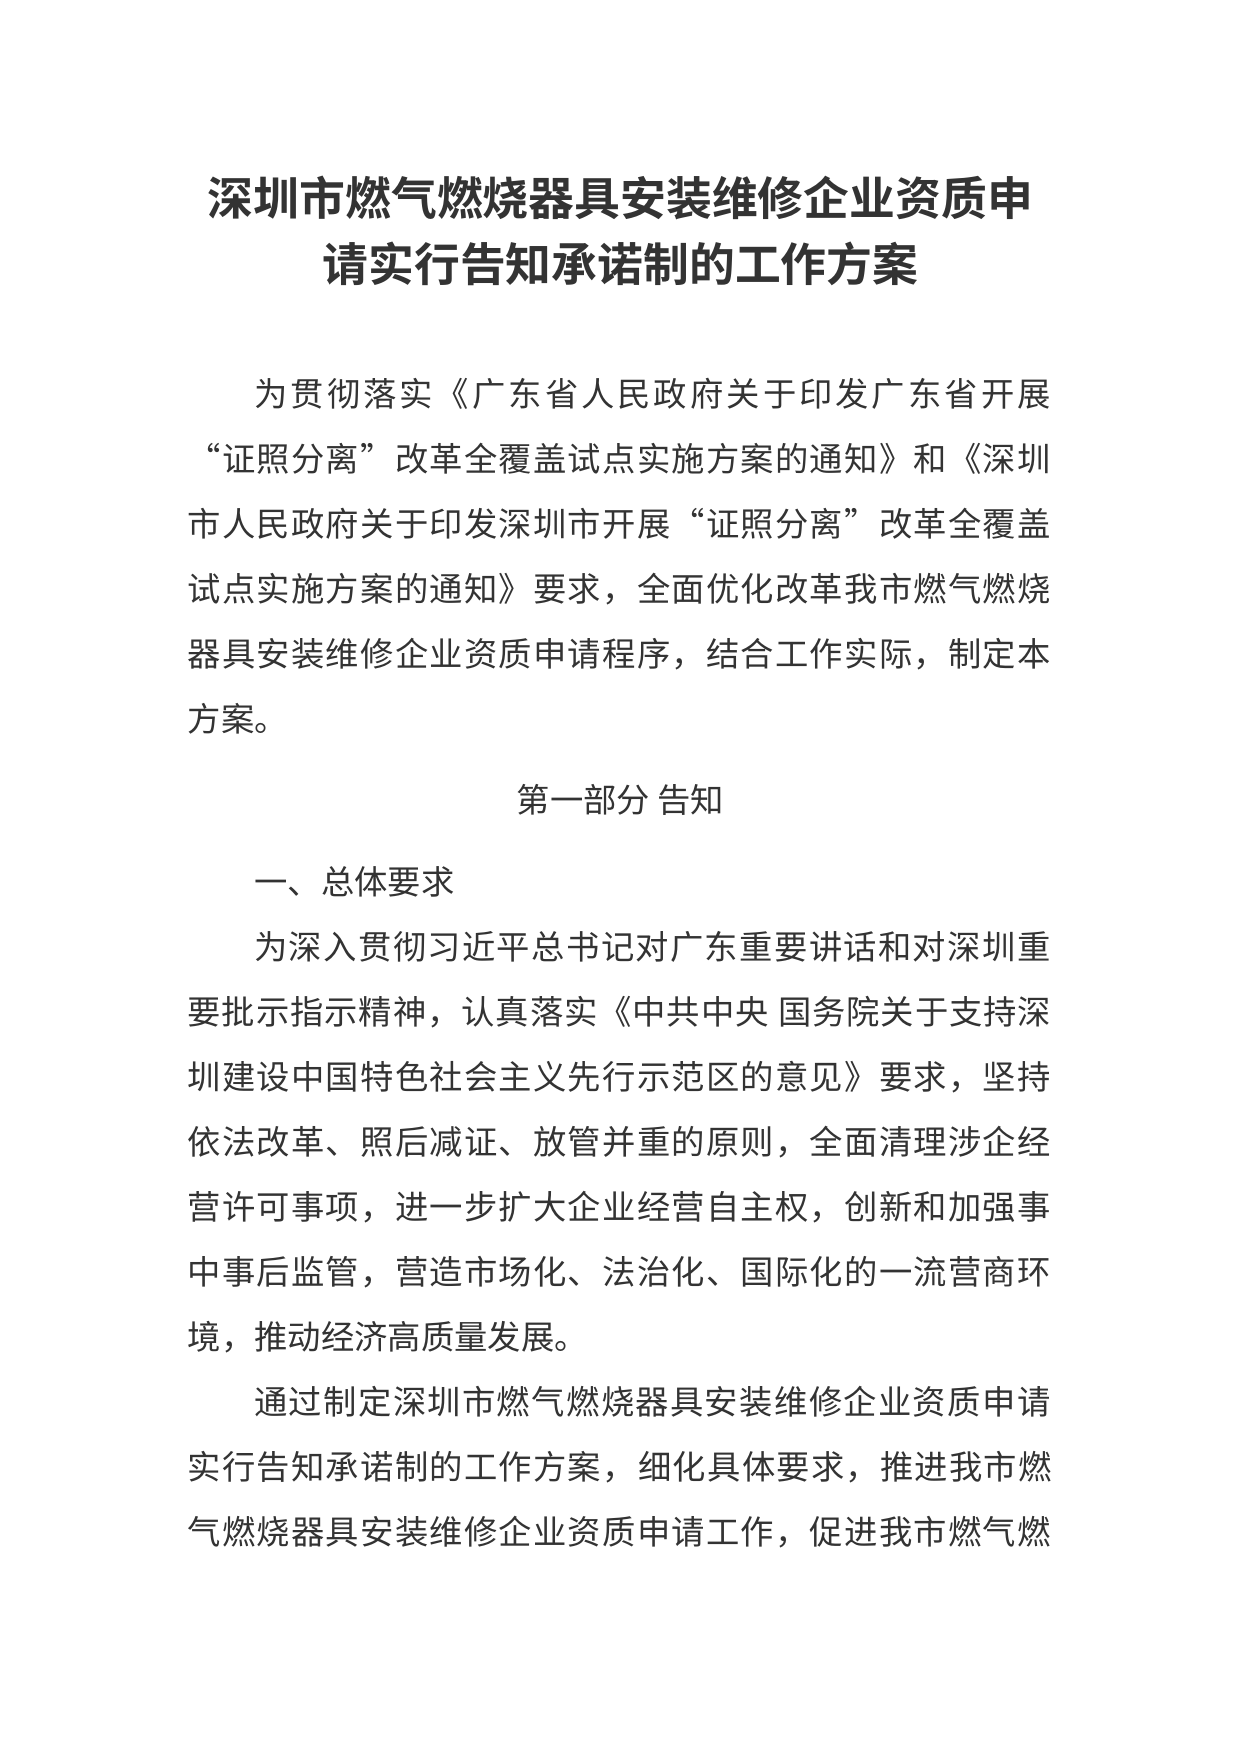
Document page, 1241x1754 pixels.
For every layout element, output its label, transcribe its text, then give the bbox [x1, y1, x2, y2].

text 第一部分 告知 [187, 766, 1053, 831]
text 深圳市燃气燃烧器具安装维修企业资质申请实行告知承诺制的工作方案 [187, 162, 1053, 295]
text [187, 1367, 1053, 1562]
text 一、总体要求 [187, 847, 1053, 912]
text 为深入贯彻习近平总书记对广东重要讲话和对深圳重要批示指示精神，认真落实《中共中央 国务院关于支持深圳建设中国特色社会主义先行示范区的意见》要求，坚持依法改革、照后减证、放管并重的原则，全面清理涉企经营许可事项，进一步扩大企业经营自主权，创新和加强事中事后监管，营造市场化、法治化、国际化的一流营商环境，推动经济高质量发展。 [187, 912, 1053, 1367]
text 为贯彻落实《广东省人民政府关于印发广东省开展“证照分离”改革全覆盖试点实施方案的通知》和《深圳市人民政府关于印发深圳市开展“证照分离”改革全覆盖试点实施方案的通知》要求，全面优化改革我市燃气燃烧器具安装维修企业资质申请程序，结合工作实际，制定本方案。 [187, 360, 1053, 750]
